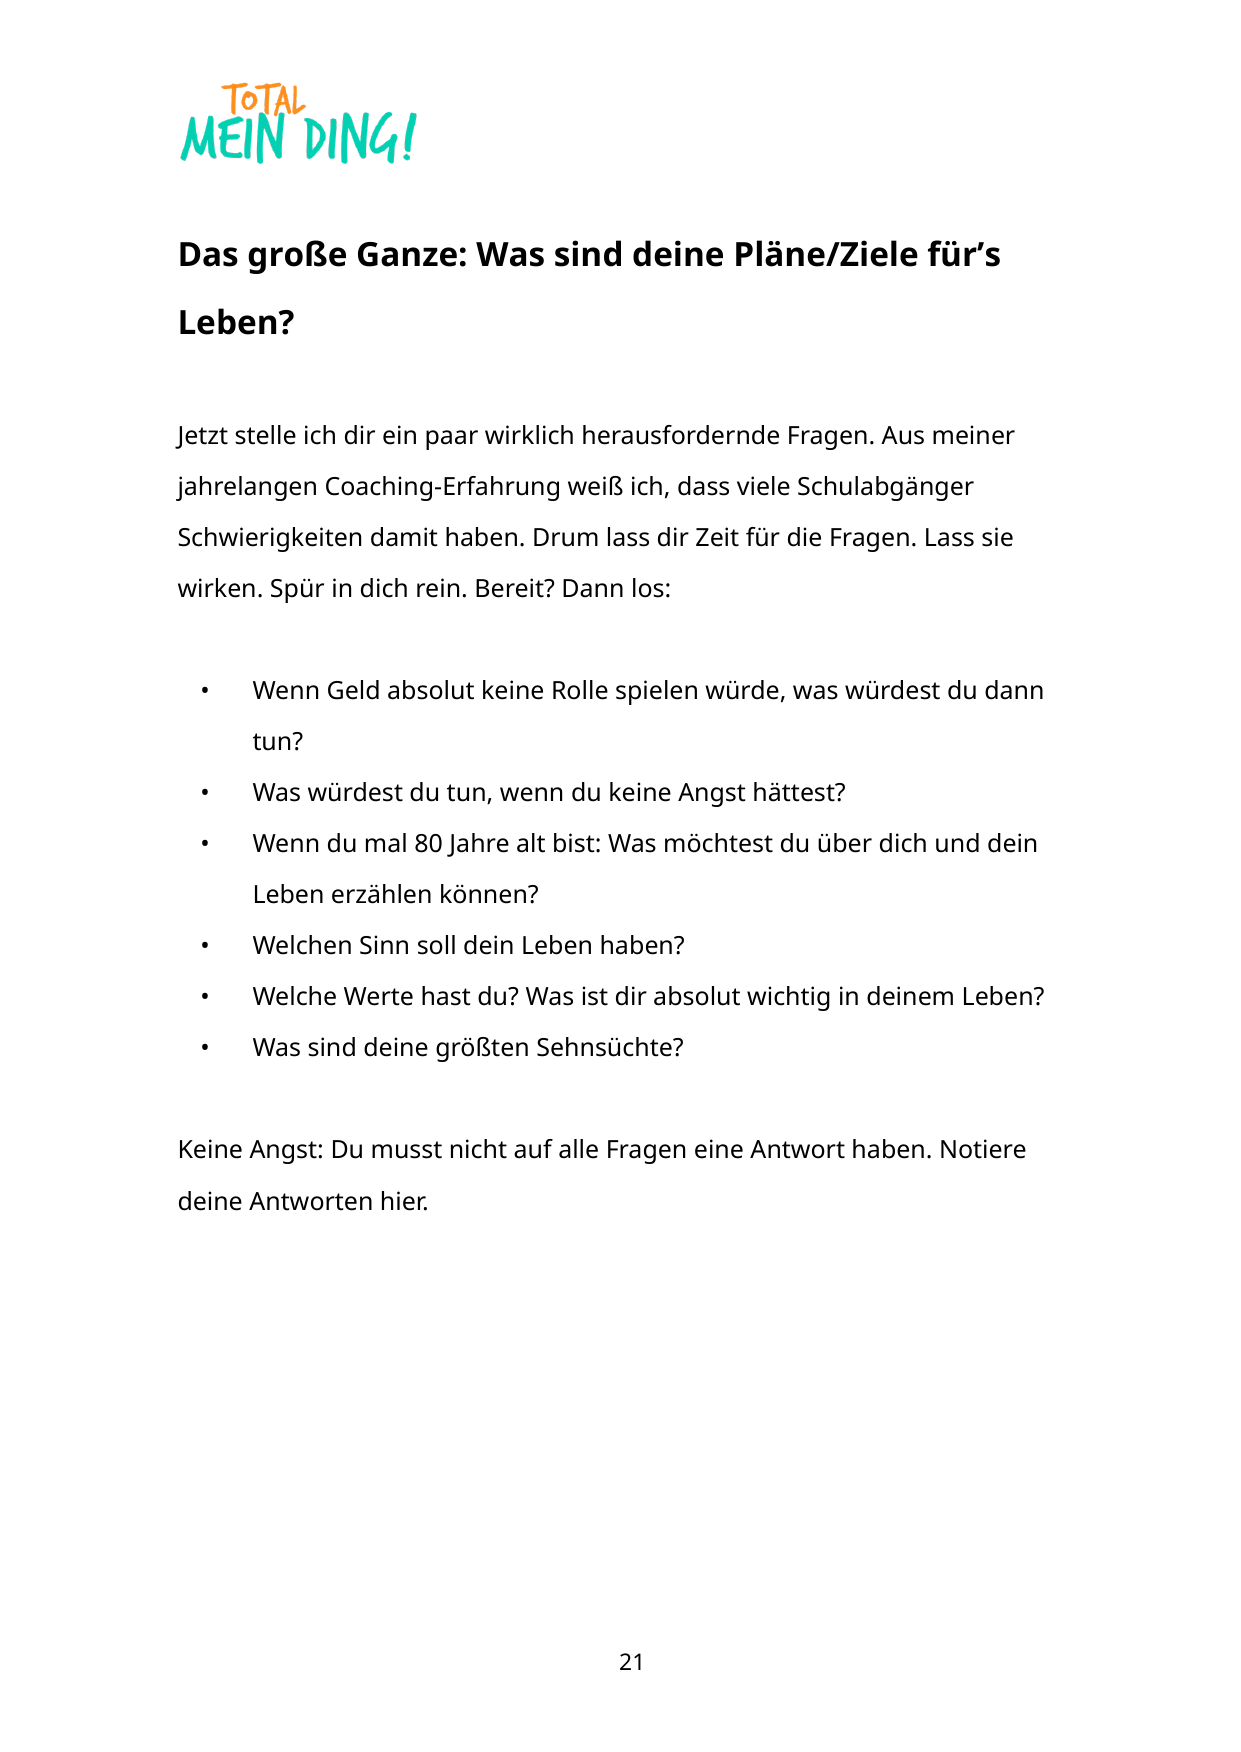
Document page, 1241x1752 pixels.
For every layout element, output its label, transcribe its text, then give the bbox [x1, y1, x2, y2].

text Keine Angst: Du musst nicht auf alle Fragen eine Antwort haben. Notiere deine Antworten hier. [177, 1132, 1087, 1217]
list Wenn Geld absolut keine Rolle spielen würde, was würdest du dann tun? [200, 673, 1087, 758]
subtitle Das große Ganze: Was sind deine Pläne/Ziele für’s Leben? [177, 230, 1087, 344]
list Wenn du mal 80 Jahre alt bist: Was möchtest du über dich und dein Leben erzählen können? [200, 826, 1087, 911]
list Was würdest du tun, wenn du keine Angst hättest? [200, 775, 1087, 809]
text Jetzt stelle ich dir ein paar wirklich herausfordernde Fragen. Aus meiner jahrelangen Coaching-Erfahrung weiß ich, dass viele Schulabgänger Schwierigkeiten damit haben. Drum lass dir Zeit für die Fragen. Lass sie wirken. Spür in dich rein. Bereit? Dann los: [177, 418, 1087, 605]
list Welche Werte hast du? Was ist dir absolut wichtig in deinem Leben? [200, 979, 1087, 1013]
picture [177, 75, 421, 171]
list Welchen Sinn soll dein Leben haben? [200, 928, 1087, 962]
list Was sind deine größten Sehnsüchte? [200, 1030, 1087, 1064]
